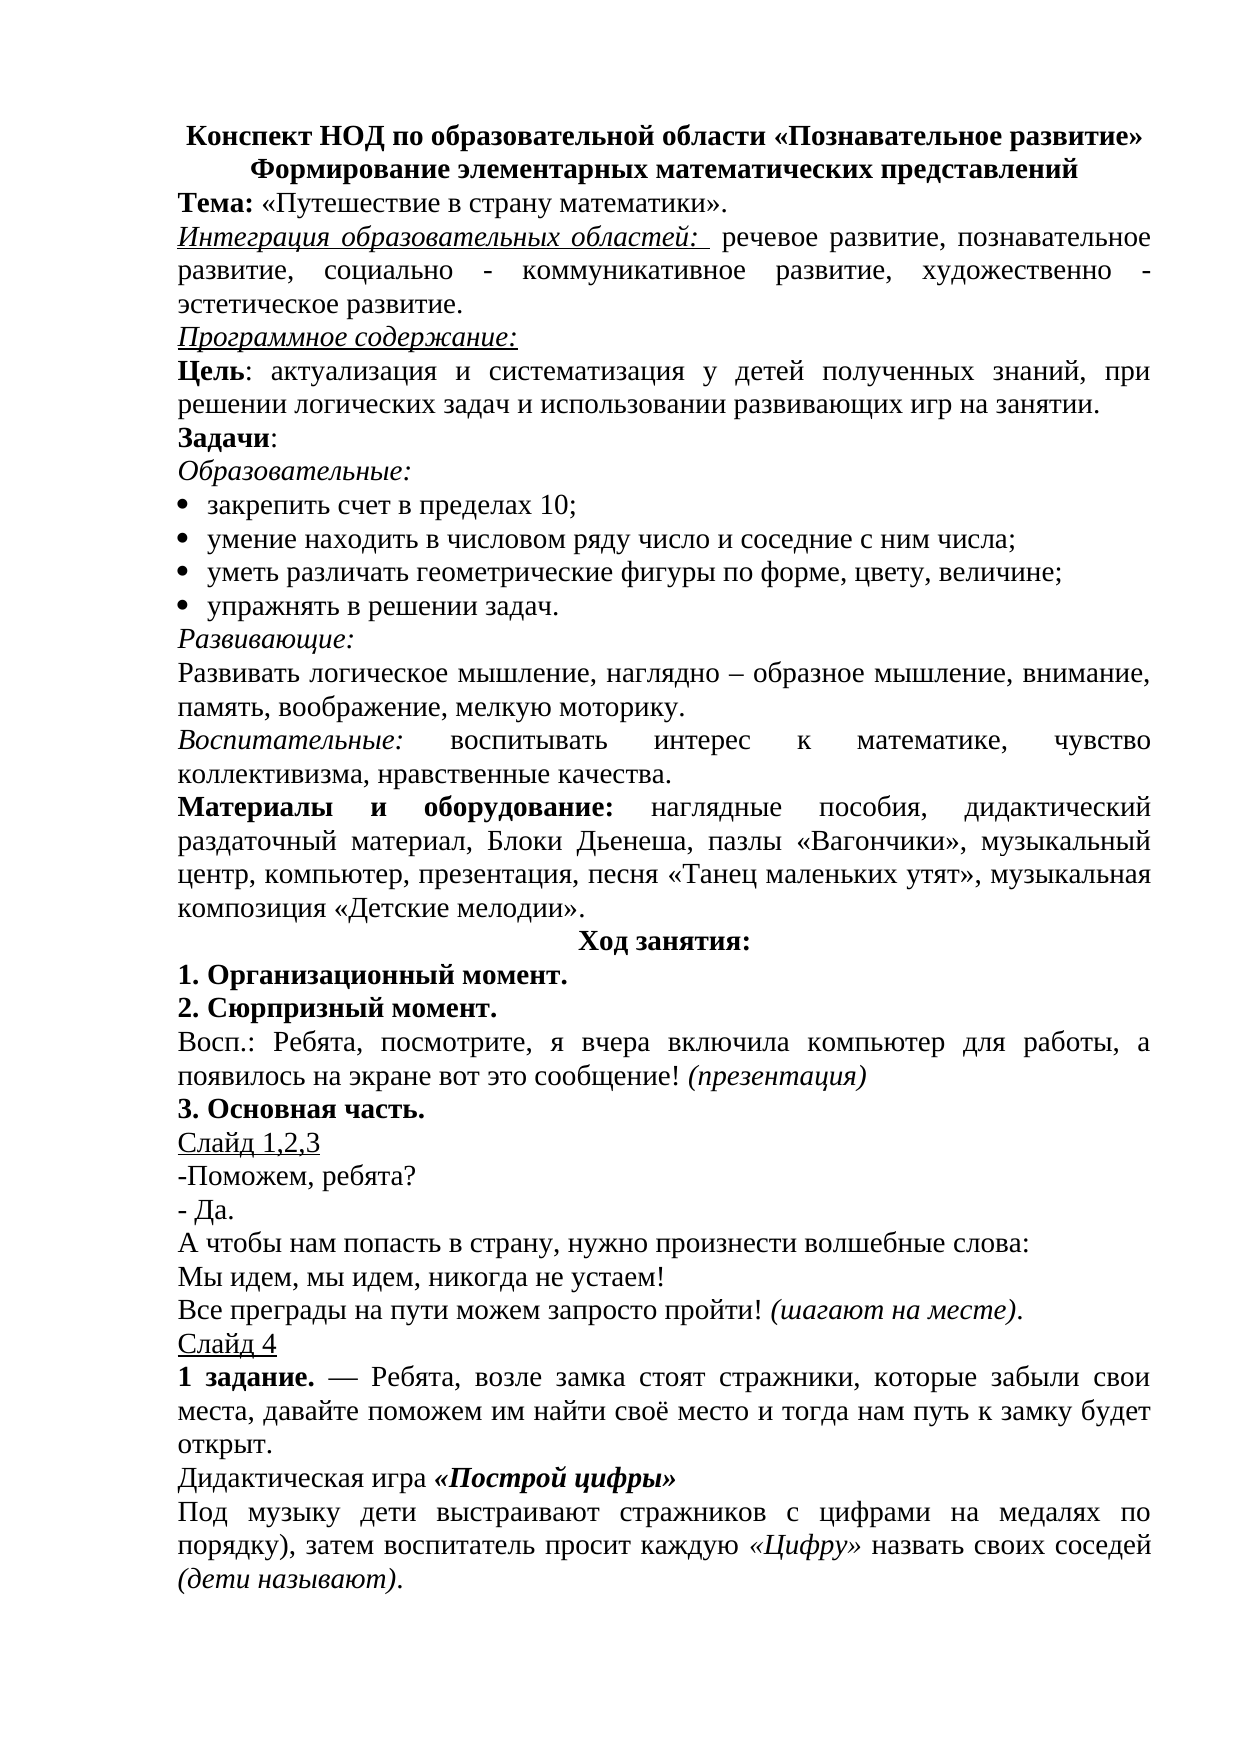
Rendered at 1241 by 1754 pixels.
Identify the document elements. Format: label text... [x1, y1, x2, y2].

text Конспект НОД по образовательной области «Познавательное развитие» Формирование элементарных математических представлений [177, 118, 1152, 185]
text Под музыку дети выстраивают стражников с цифрами на медалях по порядку), затем воспитатель просит каждую «Цифру» назвать своих соседей (дети называют). [177, 1494, 1152, 1594]
text Ход занятия: [177, 923, 1152, 957]
list уметь различать геометрические фигуры по форме, цвету, величине; [177, 554, 1152, 588]
text Тема: «Путешествие в страну математики». [177, 185, 1152, 219]
text Мы идем, мы идем, никогда не устаем! [177, 1259, 1152, 1292]
text -Поможем, ребята? [177, 1158, 1152, 1192]
text А чтобы нам попасть в страну, нужно произнести волшебные слова: [177, 1225, 1152, 1259]
list упражнять в решении задач. [177, 588, 1152, 622]
text - Да. [177, 1192, 1152, 1225]
list закрепить счет в пределах 10; [177, 487, 1152, 521]
text Задачи: [177, 420, 1152, 453]
text Слайд 4 [177, 1326, 1152, 1359]
text 1 задание. — Ребята, возле замка стоят стражники, которые забыли свои места, давайте поможем им найти своё место и тогда нам путь к замку будет открыт. [177, 1359, 1152, 1460]
text Все преграды на пути можем запросто пройти! (шагают на месте). [177, 1292, 1152, 1326]
text Дидактическая игра «Построй цифры» [177, 1460, 1152, 1494]
list Основная часть. [177, 1091, 1152, 1125]
text Слайд 1,2,3 [177, 1125, 1152, 1158]
list Организационный момент. [177, 957, 1152, 991]
list Сюрпризный момент. [177, 991, 1152, 1024]
text Интеграция образовательных областей: речевое развитие, познавательное развитие, социально - коммуникативное развитие, художественно - эстетическое развитие. [177, 219, 1152, 319]
text Развивать логическое мышление, наглядно – образное мышление, внимание, память, воображение, мелкую моторику. [177, 655, 1152, 722]
text Программное содержание: [177, 319, 1152, 353]
text Материалы и оборудование: наглядные пособия, дидактический раздаточный материал, Блоки Дьенеша, пазлы «Вагончики», музыкальный центр, компьютер, презентация, песня «Танец маленьких утят», музыкальная композиция «Детские мелодии». [177, 789, 1152, 923]
text Развивающие: [177, 622, 1152, 655]
list умение находить в числовом ряду число и соседние с ним числа; [177, 521, 1152, 554]
text Воспитательные: воспитывать интерес к математике, чувство коллективизма, нравственные качества. [177, 722, 1152, 789]
text Восп.: Ребята, посмотрите, я вчера включила компьютер для работы, а появилось на экране вот это сообщение! (презентация) [177, 1024, 1152, 1091]
text Образовательные: [177, 453, 1152, 487]
text Цель: актуализация и систематизация у детей полученных знаний, при решении логических задач и использовании развивающих игр на занятии. [177, 353, 1152, 420]
